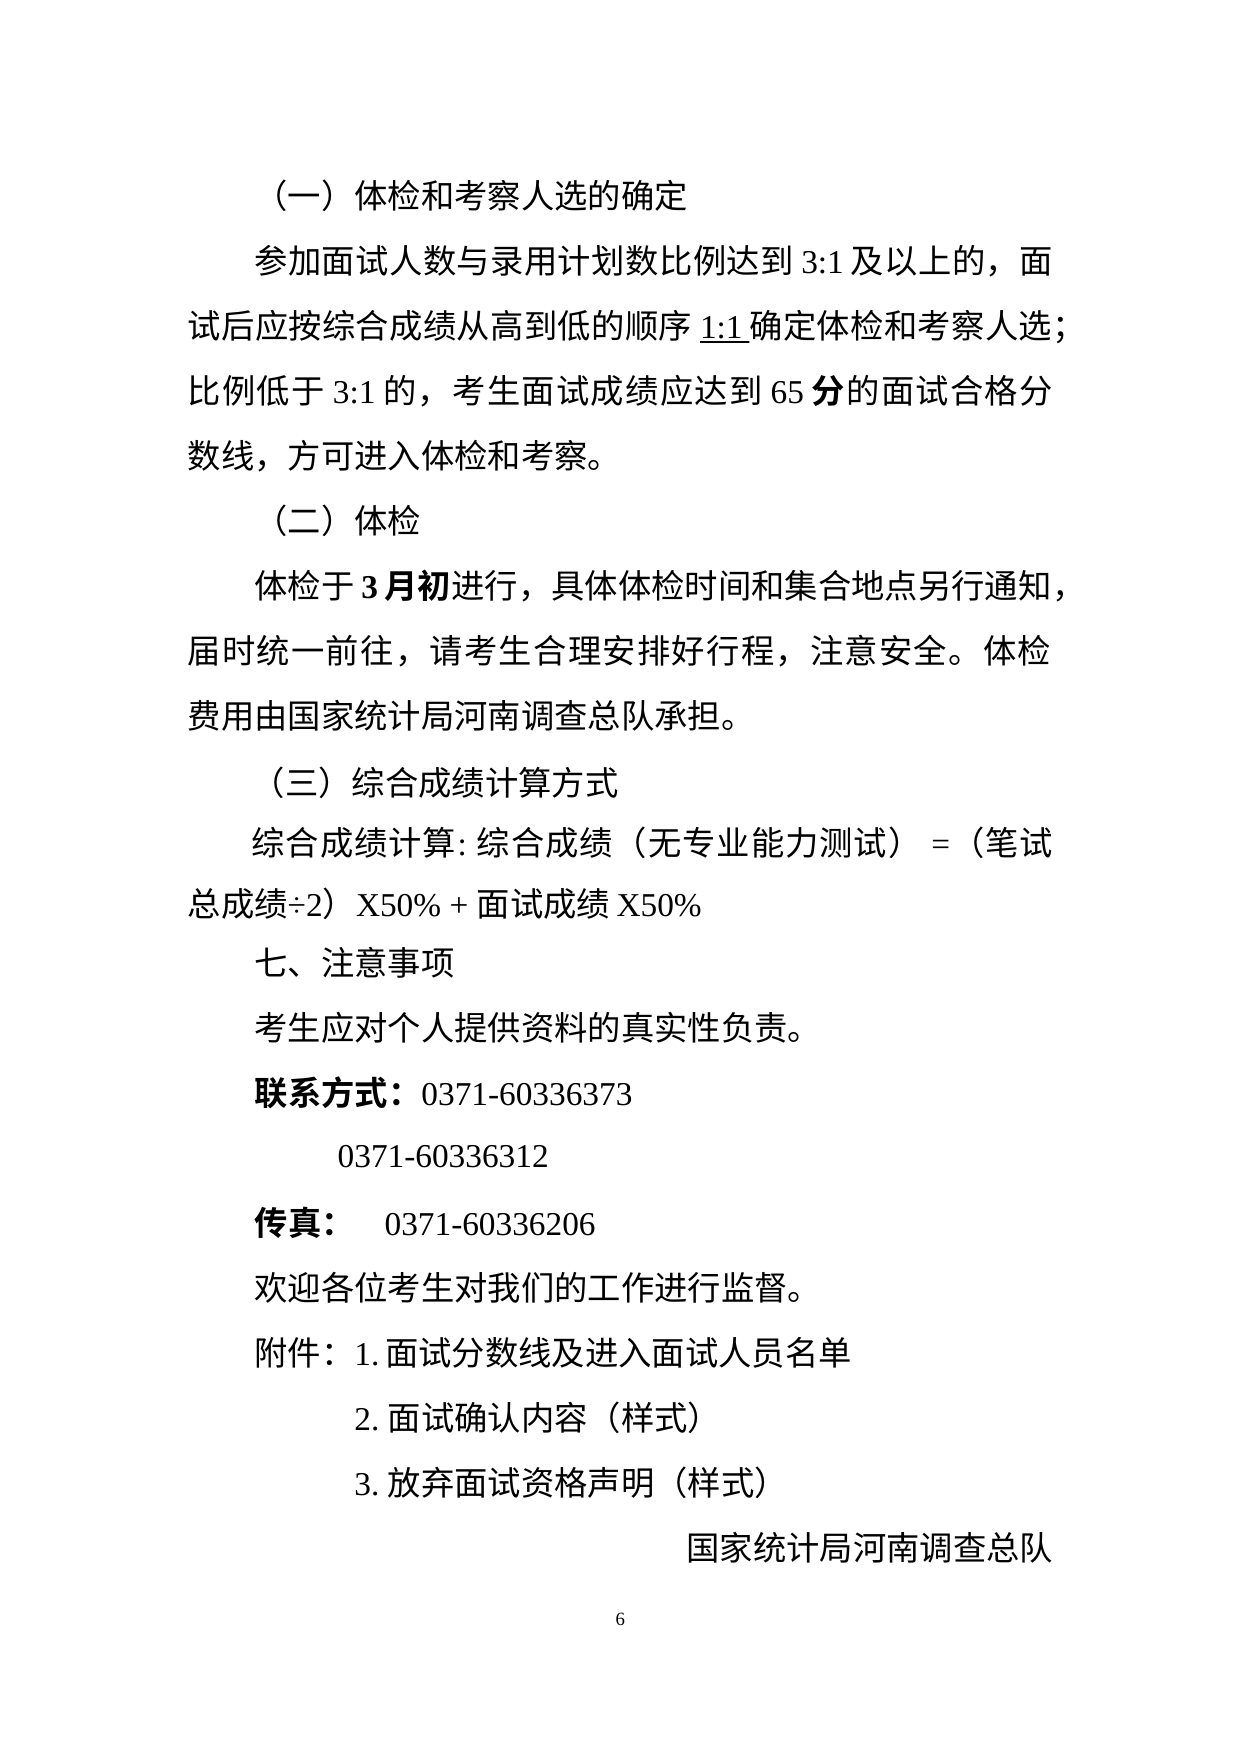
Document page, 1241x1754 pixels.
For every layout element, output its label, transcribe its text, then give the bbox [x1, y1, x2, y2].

text 国家统计局河南调查总队 [187, 1513, 1053, 1578]
text 考生应对个人提供资料的真实性负责。 [187, 993, 1053, 1058]
text 传真： 0371-60336206 [187, 1188, 1053, 1253]
text 综合成绩计算: 综合成绩（无专业能力测试） =（笔试总成绩÷2）X50% + 面试成绩X50% [187, 807, 1053, 928]
text 联系方式：0371-60336373 [187, 1058, 1053, 1123]
text （三）综合成绩计算方式 [187, 747, 1053, 807]
text 0371-60336312 [187, 1123, 1053, 1188]
text 3. 放弃面试资格声明（样式） [187, 1448, 1053, 1513]
text （一）体检和考察人选的确定 [187, 162, 1053, 227]
text 体检于3月初进行，具体体检时间和集合地点另行通知，届时统一前往，请考生合理安排好行程，注意安全。体检费用由国家统计局河南调查总队承担。 [187, 552, 1053, 747]
text 参加面试人数与录用计划数比例达到3:1及以上的，面试后应按综合成绩从高到低的顺序1:1确定体检和考察人选；比例低于3:1的，考生面试成绩应达到65分的面试合格分数线，方可进入体检和考察。 [187, 227, 1053, 487]
text 附件：1. 面试分数线及进入面试人员名单 [187, 1318, 1053, 1383]
text 2. 面试确认内容（样式） [187, 1383, 1053, 1448]
text 欢迎各位考生对我们的工作进行监督。 [187, 1253, 1053, 1318]
text （二）体检 [187, 487, 1053, 552]
text 七、注意事项 [187, 928, 1053, 993]
